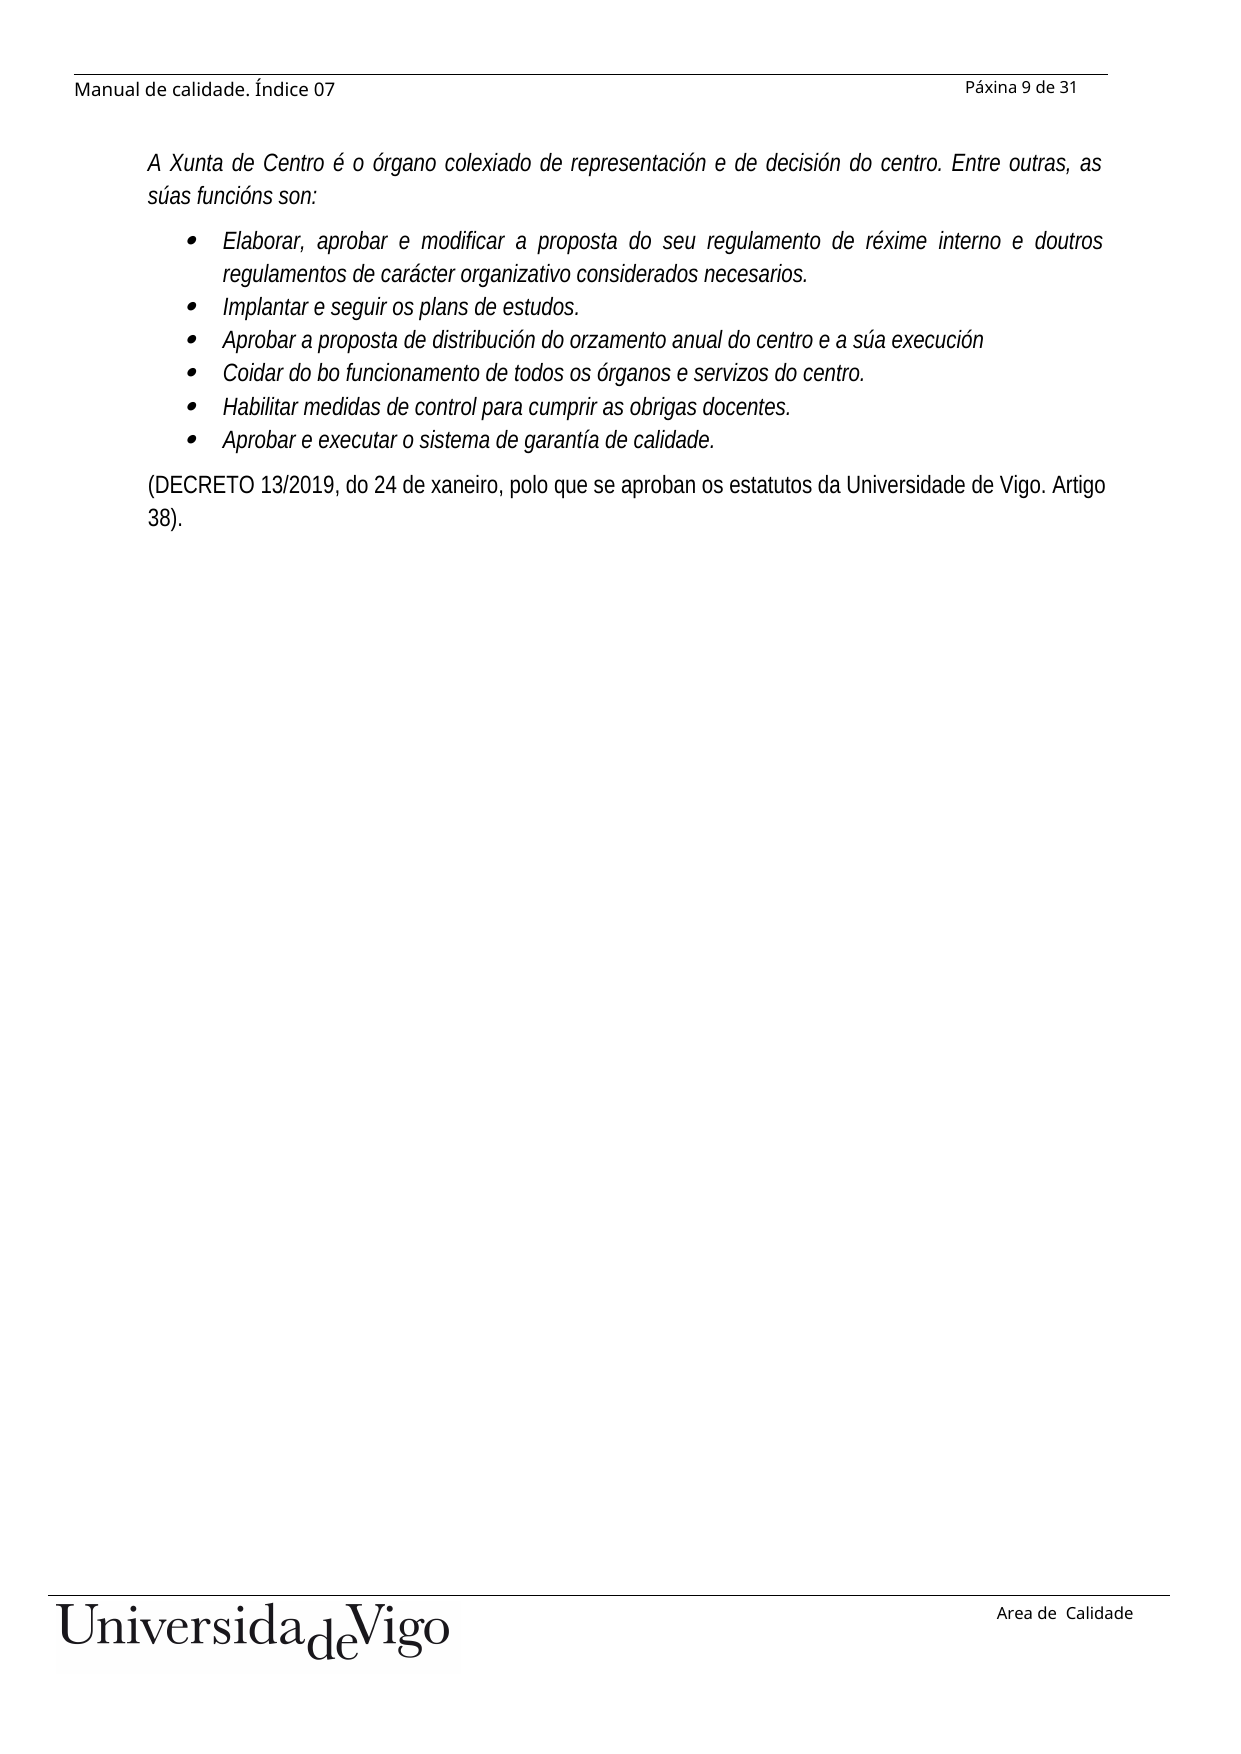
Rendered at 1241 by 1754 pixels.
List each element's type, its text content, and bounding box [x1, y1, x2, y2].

list Elaborar, aprobar e modificar a proposta do seu regulamento de réxime interno e doutros regulamentos de carácter organizativo considerados necesarios. [185, 226, 1107, 288]
list Aprobar a proposta de distribución do orzamento anual do centro e a súa execución [185, 325, 1107, 354]
text A Xunta de Centro é o órgano colexiado de representación e de decisión do centro. Entre outras, as súas funcións son: [148, 148, 1107, 209]
list Implantar e seguir os plans de estudos. [185, 292, 1107, 321]
picture [56, 1601, 461, 1674]
list Coidar do bo funcionamento de todos os órganos e servizos do centro. [185, 358, 1107, 387]
text (DECRETO 13/2019, do 24 de xaneiro, polo que se aproban os estatutos da Universidade de Vigo. Artigo 38). [148, 470, 1107, 532]
list Habilitar medidas de control para cumprir as obrigas docentes. [185, 391, 1107, 420]
list Aprobar e executar o sistema de garantía de calidade. [185, 424, 1107, 453]
